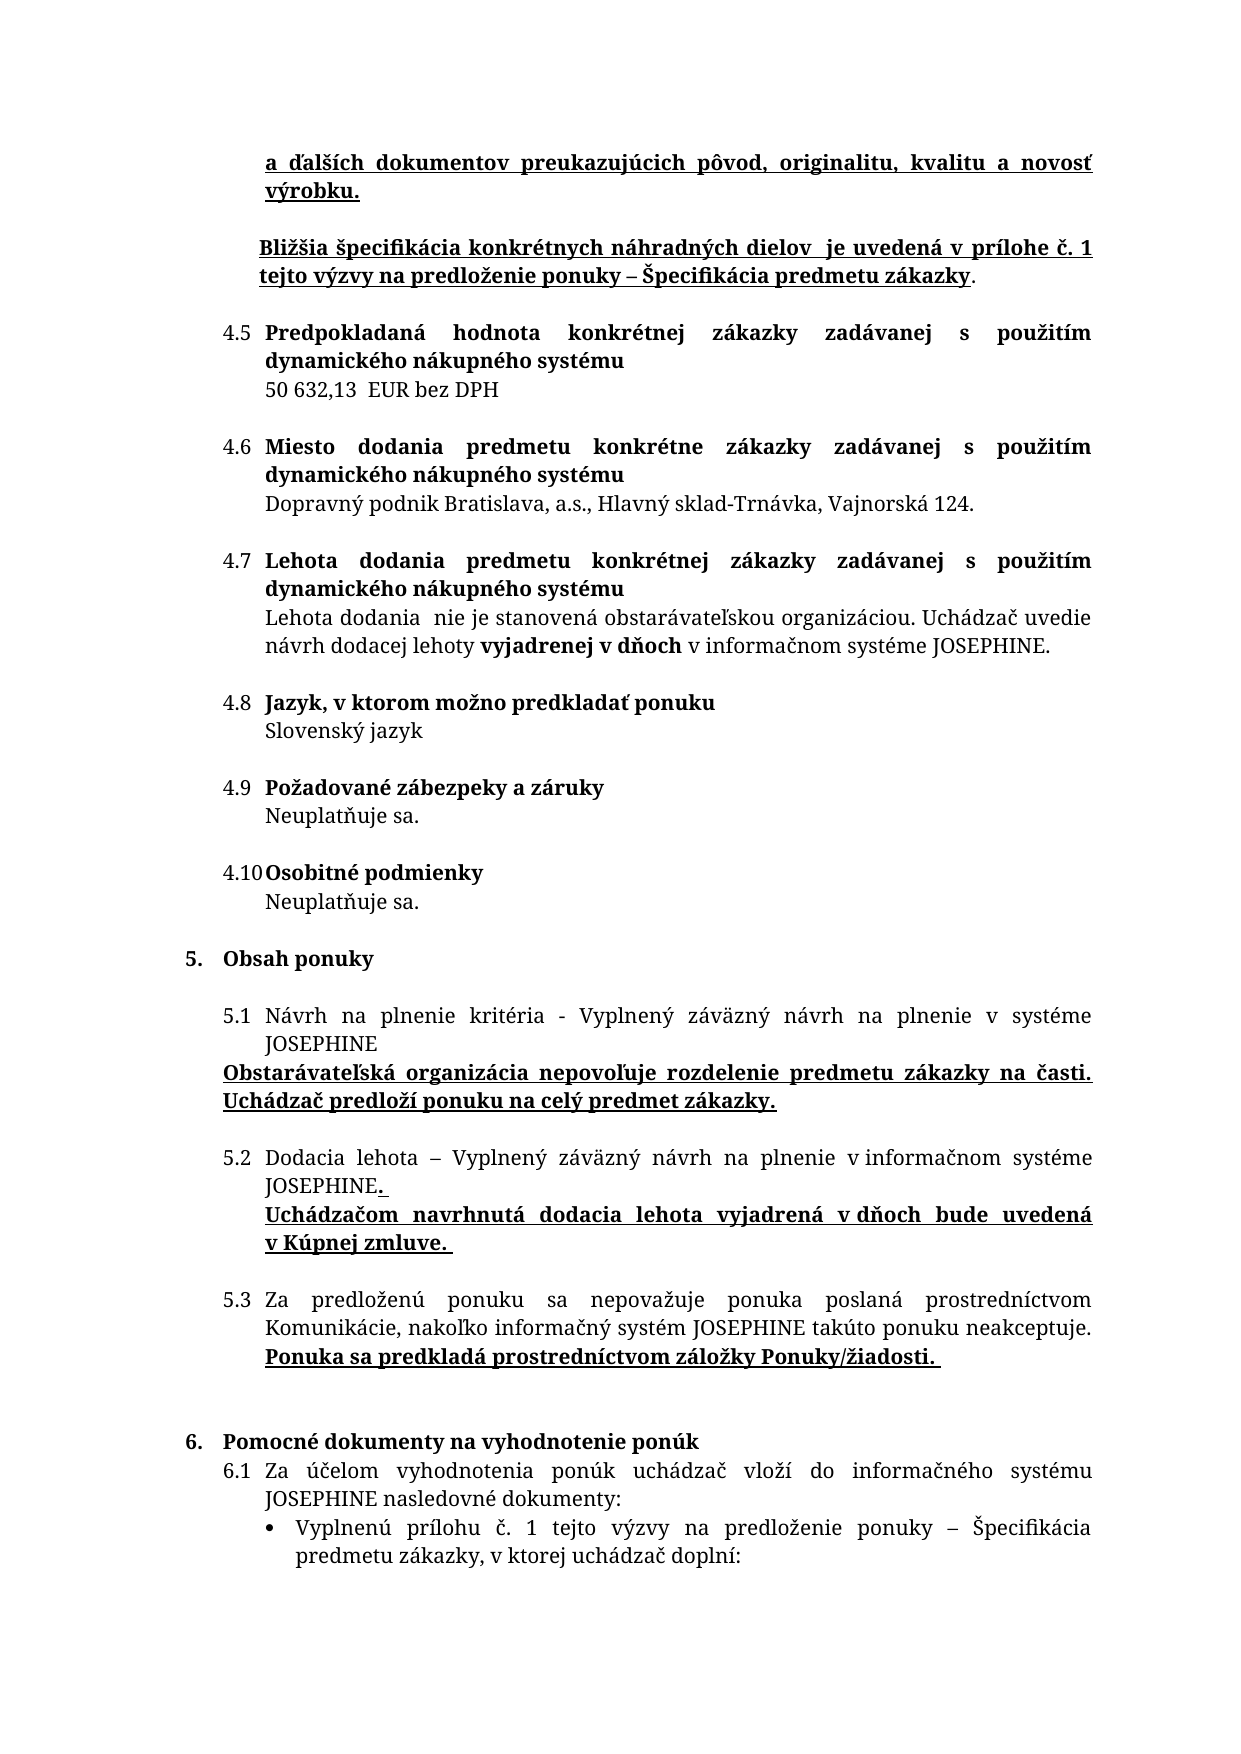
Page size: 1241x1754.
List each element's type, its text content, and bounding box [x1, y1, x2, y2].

list Za predloženú ponuku sa nepovažuje ponuka poslaná prostredníctvom Komunikácie, nakoľko informačný systém JOSEPHINE takúto ponuku neakceptuje. Ponuka sa predkladá prostredníctvom záložky Ponuky/žiadosti. [223, 1285, 1093, 1370]
list Neuplatňuje sa. [265, 802, 1093, 830]
text Bližšia špecifikácia konkrétnych náhradných dielov je uvedená v prílohe č. 1 tejto výzvy na predloženie ponuky – Špecifikácia predmetu zákazky. [259, 233, 1093, 257]
list Neuplatňuje sa. [223, 887, 1093, 915]
list Predpokladaná hodnota konkrétnej zákazky zadávanej s použitím dynamického nákupného systému [223, 318, 1093, 375]
list Dodacia lehota – Vyplnený záväzný návrh na plnenie v informačnom systéme JOSEPHINE. [223, 1143, 1093, 1200]
list Dopravný podnik Bratislava, a.s., Hlavný sklad-Trnávka, Vajnorská 124. [265, 489, 1093, 517]
list Obstarávateľská organizácia nepovoľuje rozdelenie predmetu zákazky na časti. Uchádzač predloží ponuku na celý predmet zákazky. [223, 1058, 1093, 1082]
list Miesto dodania predmetu konkrétne zákazky zadávanej s použitím dynamického nákupného systému [223, 432, 1093, 489]
list Lehota dodania nie je stanovená obstarávateľskou organizáciou. Uchádzač uvedie návrh dodacej lehoty vyjadrenej v dňoch v informačnom systéme JOSEPHINE. [265, 603, 1093, 659]
list Lehota dodania predmetu konkrétnej zákazky zadávanej s použitím dynamického nákupného systému [223, 546, 1093, 603]
list Uchádzačom navrhnutá dodacia lehota vyjadrená v dňoch bude uvedená v Kúpnej zmluve. [265, 1200, 1093, 1224]
list Osobitné podmienky [223, 858, 1093, 887]
list Vyplnenú prílohu č. 1 tejto výzvy na predloženie ponuky – Špecifikácia predmetu zákazky, v ktorej uchádzač doplní: [266, 1513, 1093, 1569]
list Obstarávateľská organizácia nepovoľuje rozdelenie predmetu zákazky na časti. Uchádzač predloží ponuku na celý predmet zákazky. [223, 1083, 1093, 1114]
list Požadované zábezpeky a záruky [223, 773, 1093, 802]
list Slovenský jazyk [265, 716, 1093, 745]
list Jazyk, v ktorom možno predkladať ponuku [223, 688, 1093, 716]
text Bližšia špecifikácia konkrétnych náhradných dielov je uvedená v prílohe č. 1 tejto výzvy na predloženie ponuky – Špecifikácia predmetu zákazky. [259, 258, 1093, 290]
list Pomocné dokumenty na vyhodnotenie ponúk [185, 1427, 1093, 1456]
list 50 632,13 EUR bez DPH [265, 375, 1093, 403]
list Za účelom vyhodnotenia ponúk uchádzač vloží do informačného systému JOSEPHINE nasledovné dokumenty: [223, 1456, 1093, 1513]
list Obsah ponuky [185, 944, 1093, 972]
list Návrh na plnenie kritéria - Vyplnený záväzný návrh na plnenie v systéme JOSEPHINE [223, 1001, 1093, 1058]
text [265, 148, 1093, 172]
list Uchádzačom navrhnutá dodacia lehota vyjadrená v dňoch bude uvedená v Kúpnej zmluve. [265, 1225, 1093, 1257]
